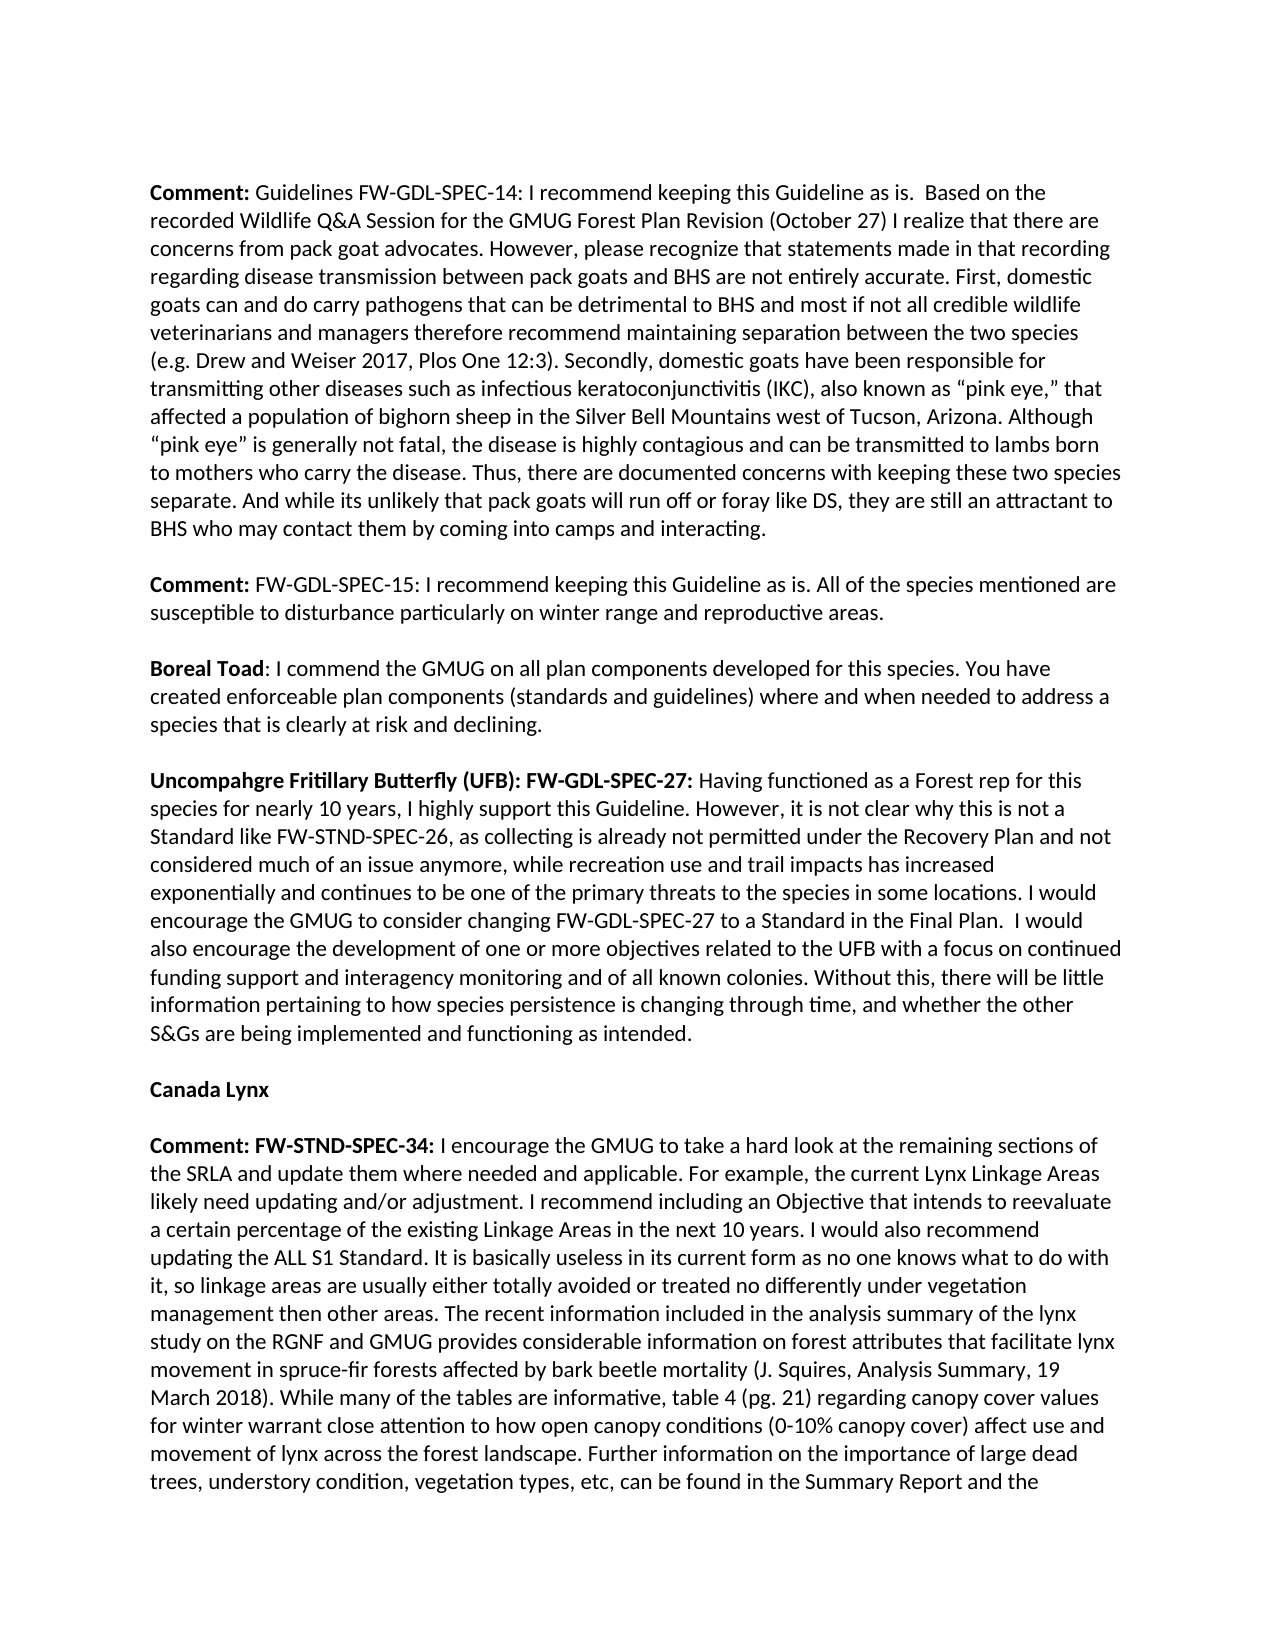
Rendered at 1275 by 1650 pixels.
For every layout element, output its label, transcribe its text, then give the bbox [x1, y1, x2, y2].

text Uncompahgre Fritillary Butterfly (UFB): FW-GDL-SPEC-27: Having functioned as a Forest rep for this species for nearly 10 years, I highly support this Guideline. However, it is not clear why this is not a Standard like FW-STND-SPEC-26, as collecting is already not permitted under the Recovery Plan and not considered much of an issue anymore, while recreation use and trail impacts has increased exponentially and continues to be one of the primary threats to the species in some locations. I would encourage the GMUG to consider changing FW-GDL-SPEC-27 to a Standard in the Final Plan. I would also encourage the development of one or more objectives related to the UFB with a focus on continued funding support and interagency monitoring and of all known colonies. Without this, there will be little information pertaining to how species persistence is changing through time, and whether the other S&Gs are being implemented and functioning as intended. [150, 766, 1125, 1047]
text Canada Lynx [150, 1075, 1125, 1103]
text Comment: FW-GDL-SPEC-15: I recommend keeping this Guideline as is. All of the species mentioned are susceptible to disturbance particularly on winter range and reproductive areas. [150, 570, 1125, 626]
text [150, 1131, 1125, 1495]
text Boreal Toad: I commend the GMUG on all plan components developed for this species. You have created enforceable plan components (standards and guidelines) where and when needed to address a species that is clearly at risk and declining. [150, 654, 1125, 738]
text Comment: Guidelines FW-GDL-SPEC-14: I recommend keeping this Guideline as is. Based on the recorded Wildlife Q&A Session for the GMUG Forest Plan Revision (October 27) I realize that there are concerns from pack goat advocates. However, please recognize that statements made in that recording regarding disease transmission between pack goats and BHS are not entirely accurate. First, domestic goats can and do carry pathogens that can be detrimental to BHS and most if not all credible wildlife veterinarians and managers therefore recommend maintaining separation between the two species (e.g. Drew and Weiser 2017, Plos One 12:3). Secondly, domestic goats have been responsible for transmitting other diseases such as infectious keratoconjunctivitis (IKC), also known as “pink eye,” that affected a population of bighorn sheep in the Silver Bell Mountains west of Tucson, Arizona. Although “pink eye” is generally not fatal, the disease is highly contagious and can be transmitted to lambs born to mothers who carry the disease. Thus, there are documented concerns with keeping these two species separate. And while its unlikely that pack goats will run off or foray like DS, they are still an attractant to BHS who may contact them by coming into camps and interacting. [150, 178, 1125, 542]
